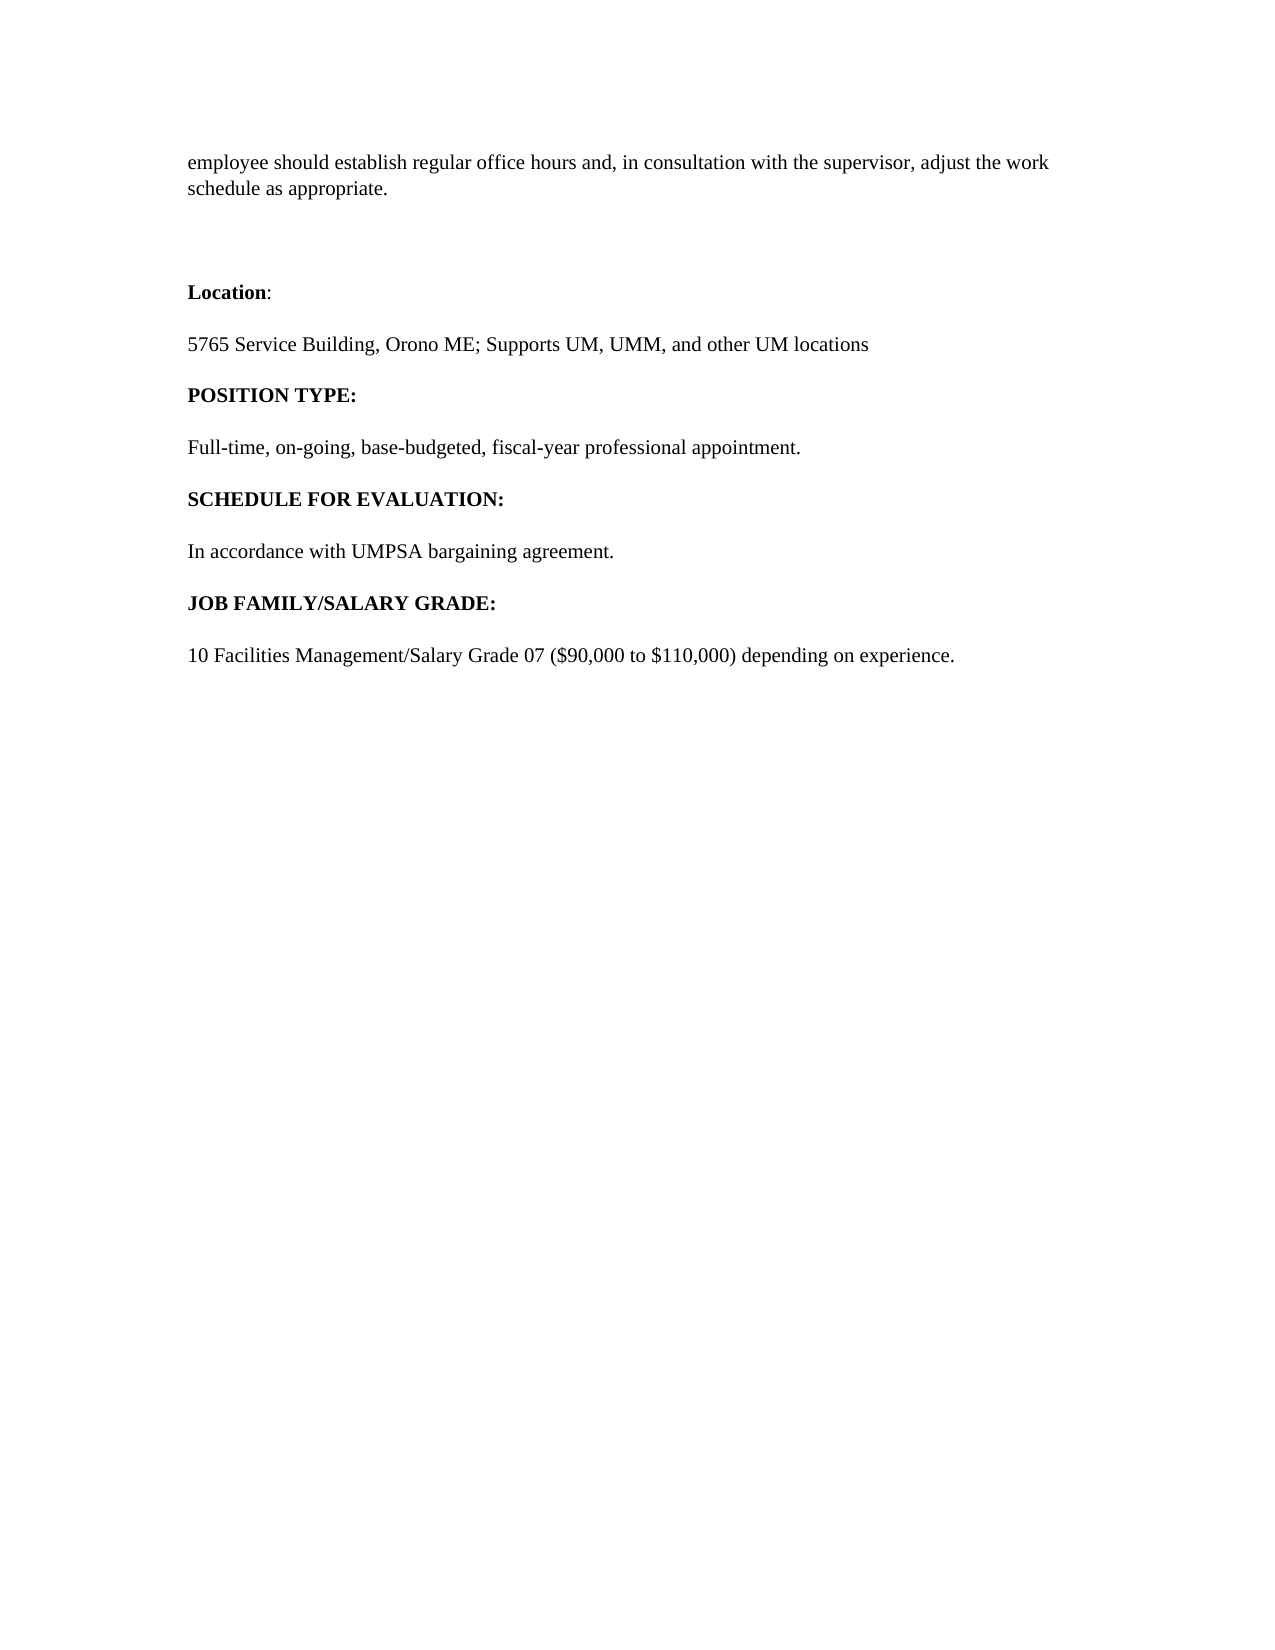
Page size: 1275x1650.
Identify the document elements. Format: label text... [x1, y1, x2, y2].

text JOB FAMILY/SALARY GRADE: [187, 591, 1125, 615]
text In accordance with UMPSA bargaining agreement. [187, 539, 1125, 563]
text 5765 Service Building, Orono ME; Supports UM, UMM, and other UM locations [187, 332, 1125, 356]
text Location: [187, 280, 1125, 304]
text SCHEDULE FOR EVALUATION: [187, 487, 1125, 511]
text Full-time, on-going, base-budgeted, fiscal-year professional appointment. [187, 435, 1125, 459]
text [187, 150, 1125, 200]
text 10 Facilities Management/Salary Grade 07 ($90,000 to $110,000) depending on experience. [187, 643, 1125, 667]
text POSITION TYPE: [187, 383, 1125, 407]
